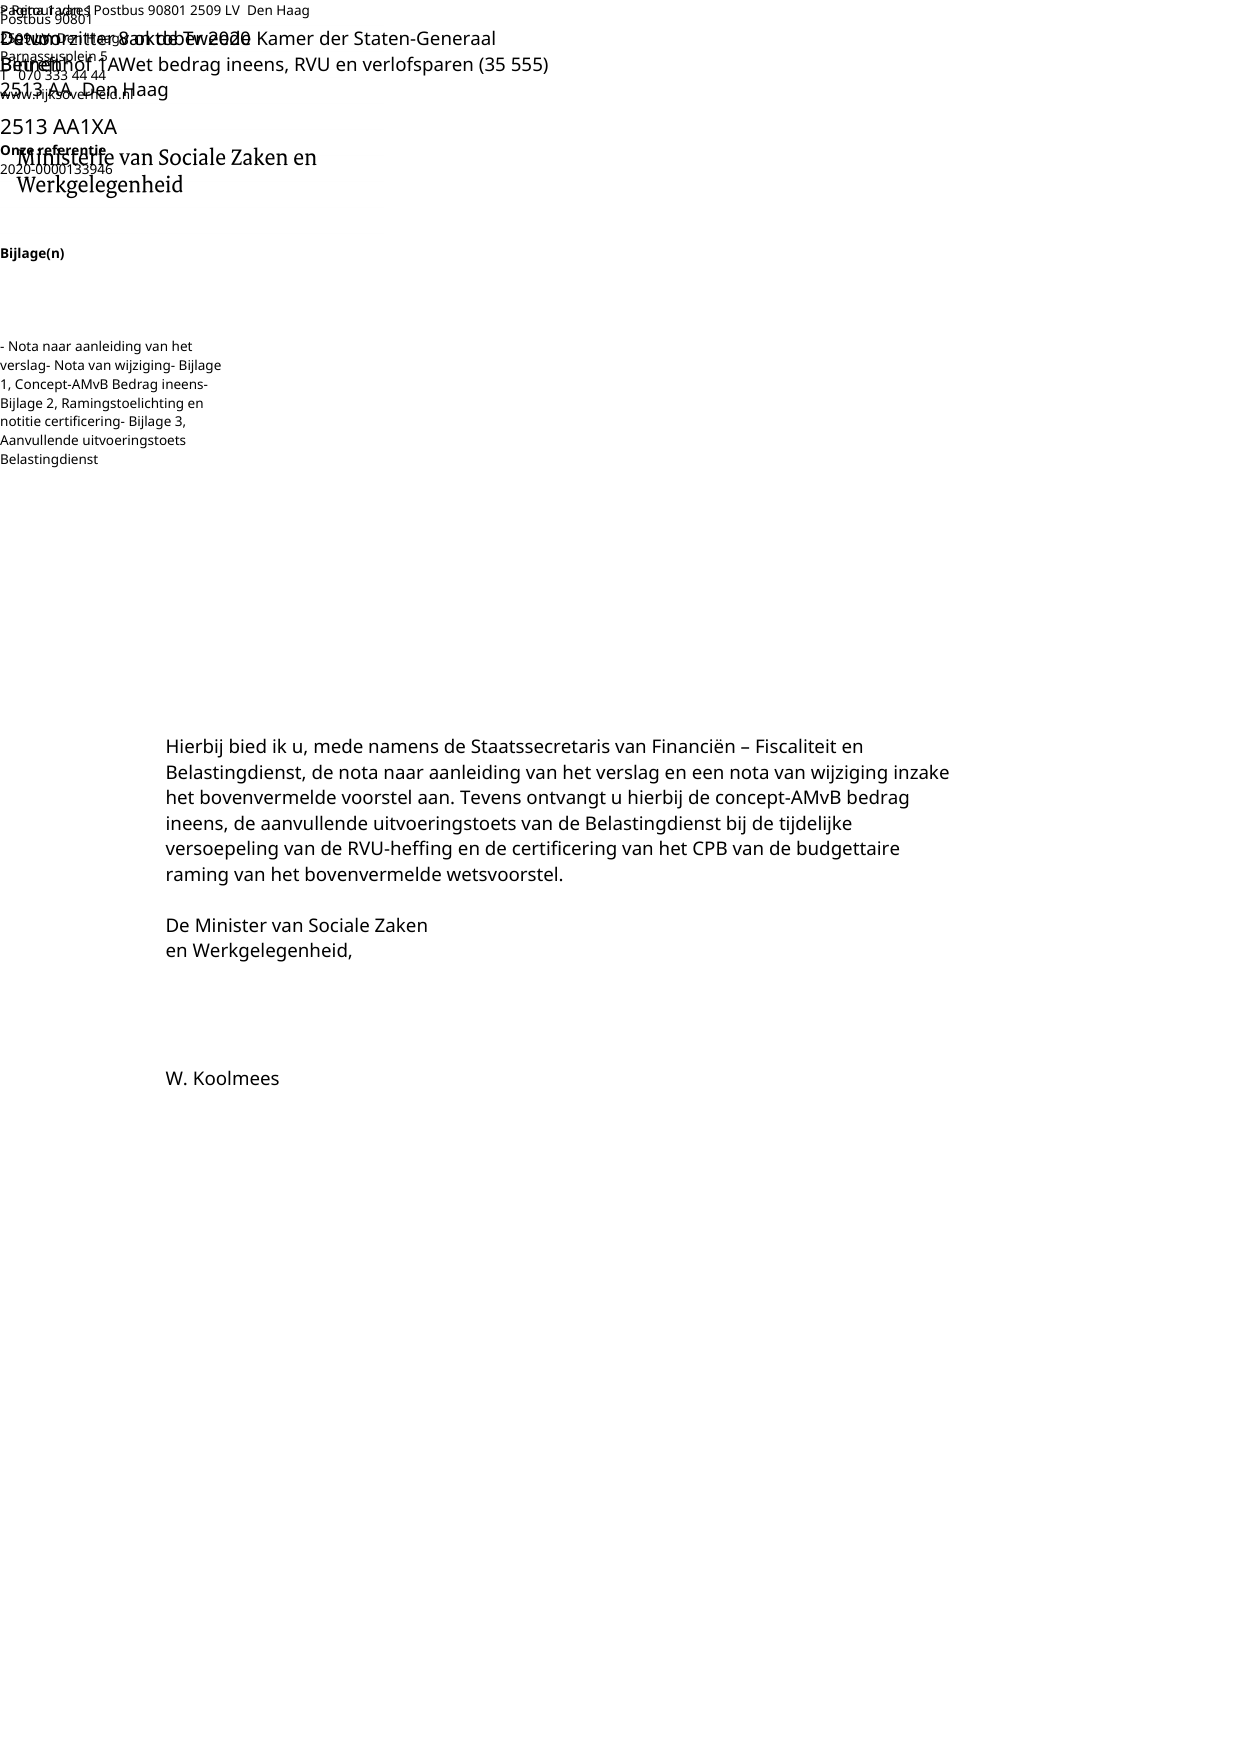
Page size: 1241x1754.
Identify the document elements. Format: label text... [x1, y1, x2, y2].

text W. Koolmees [165, 1065, 951, 1091]
text Hierbij bied ik u, mede namens de Staatssecretaris van Financiën – Fiscaliteit en Belastingdienst, de nota naar aanleiding van het verslag en een nota van wijziging inzake het bovenvermelde voorstel aan. Tevens ontvangt u hierbij de concept-AMvB bedrag ineens, de aanvullende uitvoeringstoets van de Belastingdienst bij de tijdelijke versoepeling van de RVU-heffing en de certificering van het CPB van de budgettaire raming van het bovenvermelde wetsvoorstel. [165, 734, 951, 887]
picture [0, 0, 384, 260]
text De Minister van Sociale Zaken en Werkgelegenheid, [165, 912, 951, 963]
